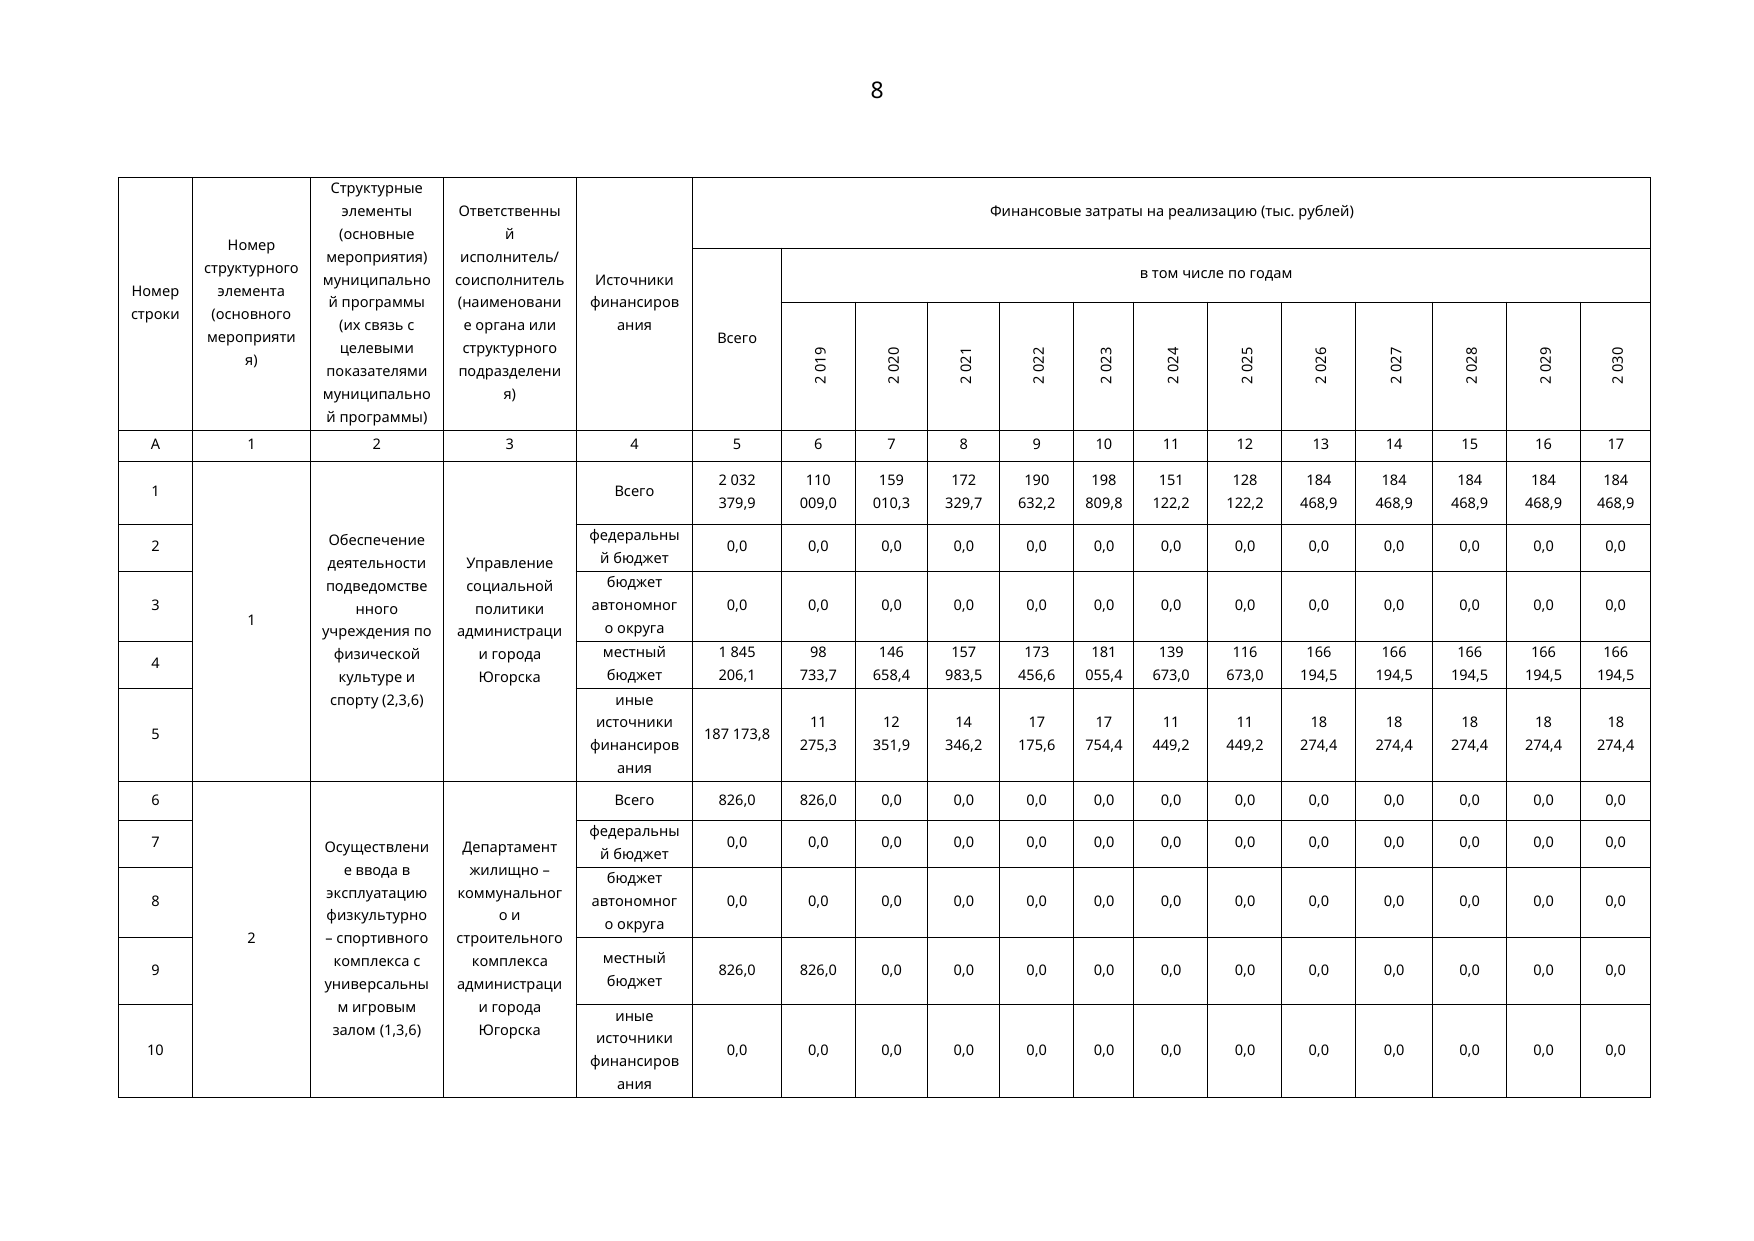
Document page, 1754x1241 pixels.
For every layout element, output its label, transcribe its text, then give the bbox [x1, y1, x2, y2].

table_cell федеральный бюджет [577, 821, 692, 867]
table_cell 826,0 [782, 782, 855, 820]
table_cell 9 [1000, 431, 1073, 461]
table_cell 190 632,2 [1000, 462, 1073, 523]
table_cell 0,0 [1433, 1005, 1506, 1097]
table_cell местный бюджет [577, 642, 692, 688]
table_cell 98 733,7 [782, 642, 855, 688]
table_cell 172 329,7 [928, 462, 999, 523]
table_cell 1 [119, 462, 192, 523]
table_cell 0,0 [856, 868, 927, 937]
table_cell 1 [193, 431, 310, 461]
table_cell 0,0 [1282, 868, 1355, 937]
table_cell 2 021 [928, 303, 999, 430]
table_cell 2 [193, 782, 310, 1097]
table_cell 0,0 [1282, 782, 1355, 820]
table_cell 2 023 [1074, 303, 1133, 430]
table_cell 5 [693, 431, 781, 461]
table_cell 0,0 [1433, 525, 1506, 571]
table_cell 18 274,4 [1581, 689, 1650, 781]
table_cell 0,0 [1282, 572, 1355, 641]
table_cell 1 [193, 462, 310, 781]
table_cell в том числе по годам [782, 249, 1650, 302]
table_cell 0,0 [1356, 782, 1432, 820]
table_cell 0,0 [928, 782, 999, 820]
table_cell 0,0 [1581, 1005, 1650, 1097]
table_cell 11 449,2 [1134, 689, 1207, 781]
table_cell 7 [119, 821, 192, 867]
table_cell 0,0 [1433, 938, 1506, 1004]
table_cell 12 351,9 [856, 689, 927, 781]
table_cell 0,0 [693, 1005, 781, 1097]
table_cell 0,0 [1000, 821, 1073, 867]
table_cell 0,0 [1208, 821, 1281, 867]
table_cell 0,0 [1356, 868, 1432, 937]
table_cell 2 020 [856, 303, 927, 430]
table_cell 0,0 [1581, 525, 1650, 571]
table_cell 0,0 [856, 821, 927, 867]
table_cell 15 [1433, 431, 1506, 461]
table_cell 13 [1282, 431, 1355, 461]
table_cell 184 468,9 [1507, 462, 1580, 523]
table_cell 0,0 [1356, 821, 1432, 867]
table_cell 2 028 [1433, 303, 1506, 430]
table_cell 0,0 [928, 525, 999, 571]
table_cell 0,0 [782, 1005, 855, 1097]
table_cell 166 194,5 [1356, 642, 1432, 688]
table_cell 0,0 [1000, 572, 1073, 641]
table_cell Управление социальной политики администрации города Югорска [444, 462, 576, 781]
table_cell 151 122,2 [1134, 462, 1207, 523]
table_cell 0,0 [1507, 868, 1580, 937]
table_cell 3 [444, 431, 576, 461]
table_cell 0,0 [1208, 1005, 1281, 1097]
table_cell 0,0 [1282, 938, 1355, 1004]
table_cell 11 275,3 [782, 689, 855, 781]
table_cell 2 026 [1282, 303, 1355, 430]
table_cell 0,0 [1581, 868, 1650, 937]
table_cell 0,0 [1134, 821, 1207, 867]
table_cell 0,0 [782, 572, 855, 641]
table_cell 0,0 [1356, 938, 1432, 1004]
table_cell 2 025 [1208, 303, 1281, 430]
table_cell 2 022 [1000, 303, 1073, 430]
table_cell 12 [1208, 431, 1281, 461]
table_cell иные источники финансирования [577, 689, 692, 781]
table_cell Департамент жилищно – коммунального и строительного комплекса администрации города Югорска [444, 782, 576, 1097]
table_cell 0,0 [1507, 938, 1580, 1004]
table_cell 0,0 [856, 938, 927, 1004]
table_cell 11 [1134, 431, 1207, 461]
table_cell 0,0 [1208, 525, 1281, 571]
table_cell 0,0 [1507, 525, 1580, 571]
table_cell 0,0 [782, 525, 855, 571]
table_cell 0,0 [1000, 1005, 1073, 1097]
table_cell 0,0 [1134, 782, 1207, 820]
table_header Структурные элементы (основные мероприятия) муниципальной программы (их связь с целевыми показателями муниципальной программы) [311, 178, 443, 430]
table_cell Осуществление ввода в эксплуатацию физкультурно – спортивного комплекса с универсальным игровым залом (1,3,6) [311, 782, 443, 1097]
table_cell 17 [1581, 431, 1650, 461]
table_cell 5 [119, 689, 192, 781]
table_cell 0,0 [1507, 821, 1580, 867]
table_cell Обеспечение деятельности подведомственного учреждения по физической культуре и спорту (2,3,6) [311, 462, 443, 781]
table_cell 0,0 [1134, 868, 1207, 937]
table_cell 826,0 [693, 938, 781, 1004]
table_cell 0,0 [1074, 782, 1133, 820]
table_cell 184 468,9 [1282, 462, 1355, 523]
table_cell 8 [928, 431, 999, 461]
table_cell 0,0 [693, 868, 781, 937]
table_cell 0,0 [1074, 525, 1133, 571]
table_header Источники финансирования [577, 178, 692, 430]
table_cell 3 [119, 572, 192, 641]
table_cell 0,0 [1074, 572, 1133, 641]
table_cell 0,0 [856, 1005, 927, 1097]
table_cell 0,0 [1208, 938, 1281, 1004]
table_cell 0,0 [1000, 525, 1073, 571]
table_cell 0,0 [782, 868, 855, 937]
table_cell 0,0 [1282, 1005, 1355, 1097]
table_cell 16 [1507, 431, 1580, 461]
table_cell 0,0 [1433, 868, 1506, 937]
table_cell 0,0 [1134, 938, 1207, 1004]
table_cell 0,0 [1581, 938, 1650, 1004]
table_cell 0,0 [1507, 1005, 1580, 1097]
table_cell местный бюджет [577, 938, 692, 1004]
table_cell 0,0 [928, 821, 999, 867]
table_cell федеральный бюджет [577, 525, 692, 571]
table_cell 0,0 [1581, 821, 1650, 867]
table_cell 0,0 [1208, 868, 1281, 937]
table_cell 0,0 [1074, 821, 1133, 867]
table_cell 826,0 [693, 782, 781, 820]
table_cell 0,0 [1507, 572, 1580, 641]
table_cell 18 274,4 [1282, 689, 1355, 781]
table_cell 11 449,2 [1208, 689, 1281, 781]
table_cell 0,0 [1000, 868, 1073, 937]
table_cell 18 274,4 [1507, 689, 1580, 781]
table_cell 2 030 [1581, 303, 1650, 430]
table_cell 0,0 [1282, 821, 1355, 867]
table_header Финансовые затраты на реализацию (тыс. рублей) [693, 178, 1650, 247]
table_cell 173 456,6 [1000, 642, 1073, 688]
table_cell Всего [577, 462, 692, 523]
table_cell 0,0 [928, 938, 999, 1004]
table_cell 10 [1074, 431, 1133, 461]
table_cell 0,0 [1074, 938, 1133, 1004]
table_cell 0,0 [1433, 821, 1506, 867]
table_cell 2 [311, 431, 443, 461]
table_cell 0,0 [1134, 1005, 1207, 1097]
table_cell 0,0 [1356, 1005, 1432, 1097]
table_cell 4 [577, 431, 692, 461]
table_header Номер структурного элемента (основного мероприятия) [193, 178, 310, 430]
table_cell 166 194,5 [1581, 642, 1650, 688]
table_cell 0,0 [928, 868, 999, 937]
table_cell 2 029 [1507, 303, 1580, 430]
table_cell 8 [119, 868, 192, 937]
table_cell 2 032 379,9 [693, 462, 781, 523]
table_cell 0,0 [1581, 782, 1650, 820]
table_cell 17 175,6 [1000, 689, 1073, 781]
table_cell 184 468,9 [1433, 462, 1506, 523]
table_cell Всего [693, 249, 781, 430]
table_cell 14 [1356, 431, 1432, 461]
table_cell 0,0 [693, 572, 781, 641]
table_cell 1 845 206,1 [693, 642, 781, 688]
table_cell 166 194,5 [1282, 642, 1355, 688]
table_cell 0,0 [928, 1005, 999, 1097]
table_cell 10 [119, 1005, 192, 1097]
table_cell 0,0 [782, 821, 855, 867]
table_cell 0,0 [928, 572, 999, 641]
table_cell бюджет автономного округа [577, 572, 692, 641]
table_cell 14 346,2 [928, 689, 999, 781]
table_cell 2 027 [1356, 303, 1432, 430]
table_cell 0,0 [1074, 868, 1133, 937]
table_cell 0,0 [1208, 782, 1281, 820]
table_cell 2 [119, 525, 192, 571]
table_cell 4 [119, 642, 192, 688]
table_cell 0,0 [1134, 525, 1207, 571]
table_cell 0,0 [1356, 572, 1432, 641]
table_cell 198 809,8 [1074, 462, 1133, 523]
table_cell 166 194,5 [1433, 642, 1506, 688]
table_cell 166 194,5 [1507, 642, 1580, 688]
table_cell 0,0 [693, 821, 781, 867]
table_cell 826,0 [782, 938, 855, 1004]
table_cell 0,0 [1074, 1005, 1133, 1097]
table_cell А [119, 431, 192, 461]
table_cell 0,0 [1507, 782, 1580, 820]
table_cell 2 024 [1134, 303, 1207, 430]
table_cell 7 [856, 431, 927, 461]
table_cell 18 274,4 [1433, 689, 1506, 781]
table_cell 187 173,8 [693, 689, 781, 781]
table_cell иные источники финансирования [577, 1005, 692, 1097]
table_cell 184 468,9 [1356, 462, 1432, 523]
table_cell 0,0 [1433, 782, 1506, 820]
table_cell 17 754,4 [1074, 689, 1133, 781]
table_cell 0,0 [1134, 572, 1207, 641]
table_cell 181 055,4 [1074, 642, 1133, 688]
table_cell 139 673,0 [1134, 642, 1207, 688]
table_cell 0,0 [1000, 938, 1073, 1004]
table_cell 0,0 [1000, 782, 1073, 820]
table_cell 184 468,9 [1581, 462, 1650, 523]
table_cell Всего [577, 782, 692, 820]
table_header Номер строки [119, 178, 192, 430]
table_cell 18 274,4 [1356, 689, 1432, 781]
table_cell 0,0 [856, 782, 927, 820]
table_cell 146 658,4 [856, 642, 927, 688]
table_cell 0,0 [1356, 525, 1432, 571]
table_cell 0,0 [1208, 572, 1281, 641]
table_cell 0,0 [856, 525, 927, 571]
table_cell бюджет автономного округа [577, 868, 692, 937]
table_cell 0,0 [1282, 525, 1355, 571]
table_cell 128 122,2 [1208, 462, 1281, 523]
table_cell 116 673,0 [1208, 642, 1281, 688]
table_cell 6 [782, 431, 855, 461]
table_cell 0,0 [1433, 572, 1506, 641]
table_cell 159 010,3 [856, 462, 927, 523]
table_cell 0,0 [693, 525, 781, 571]
table_cell 110 009,0 [782, 462, 855, 523]
table_cell 0,0 [1581, 572, 1650, 641]
table_cell 157 983,5 [928, 642, 999, 688]
table_cell 2 019 [782, 303, 855, 430]
table_cell 0,0 [856, 572, 927, 641]
table_header Ответственный исполнитель/ соисполнитель (наименование органа или структурного подразделения) [444, 178, 576, 430]
table_cell 6 [119, 782, 192, 820]
table_cell 9 [119, 938, 192, 1004]
